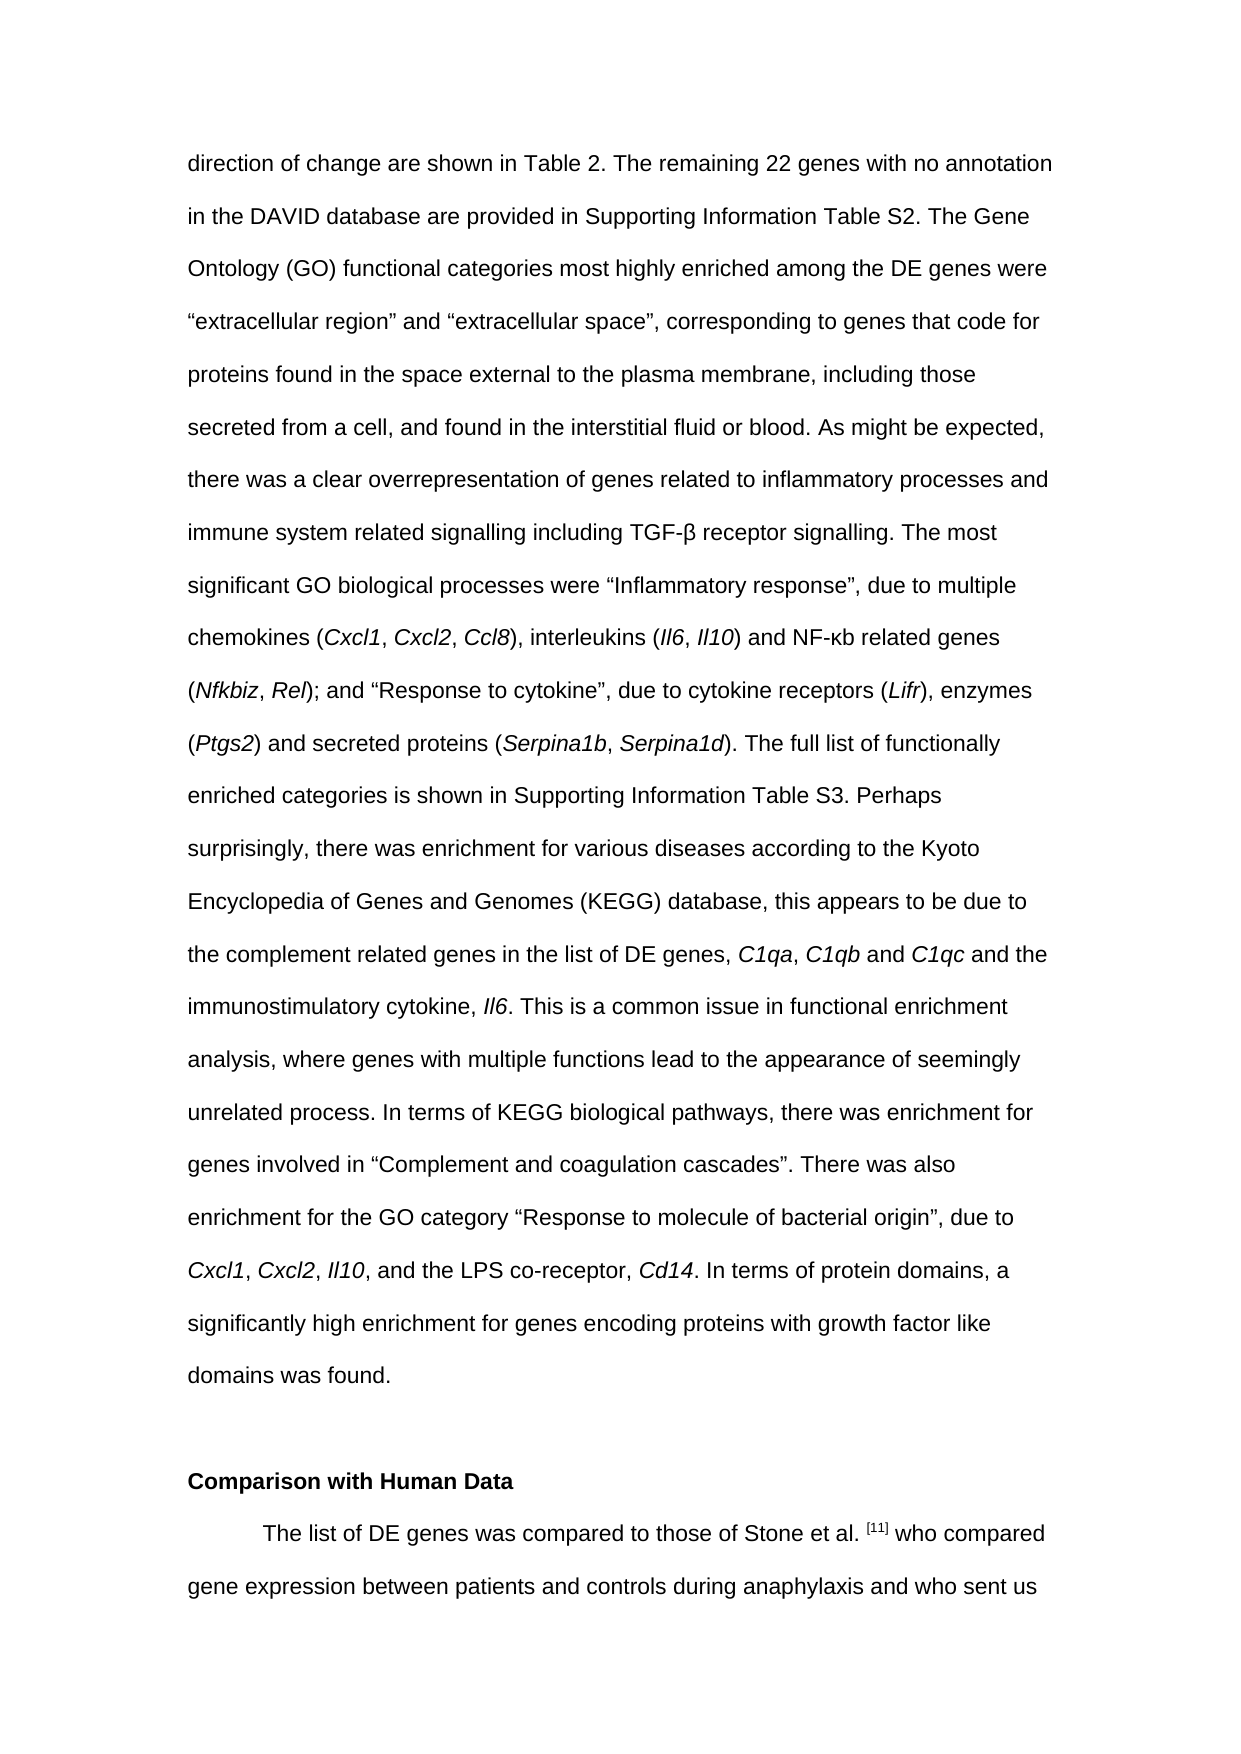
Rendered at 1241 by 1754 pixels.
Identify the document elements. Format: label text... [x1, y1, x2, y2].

text Comparison with Human Data [187, 1468, 1053, 1494]
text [187, 150, 1053, 1389]
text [187, 1520, 1053, 1599]
